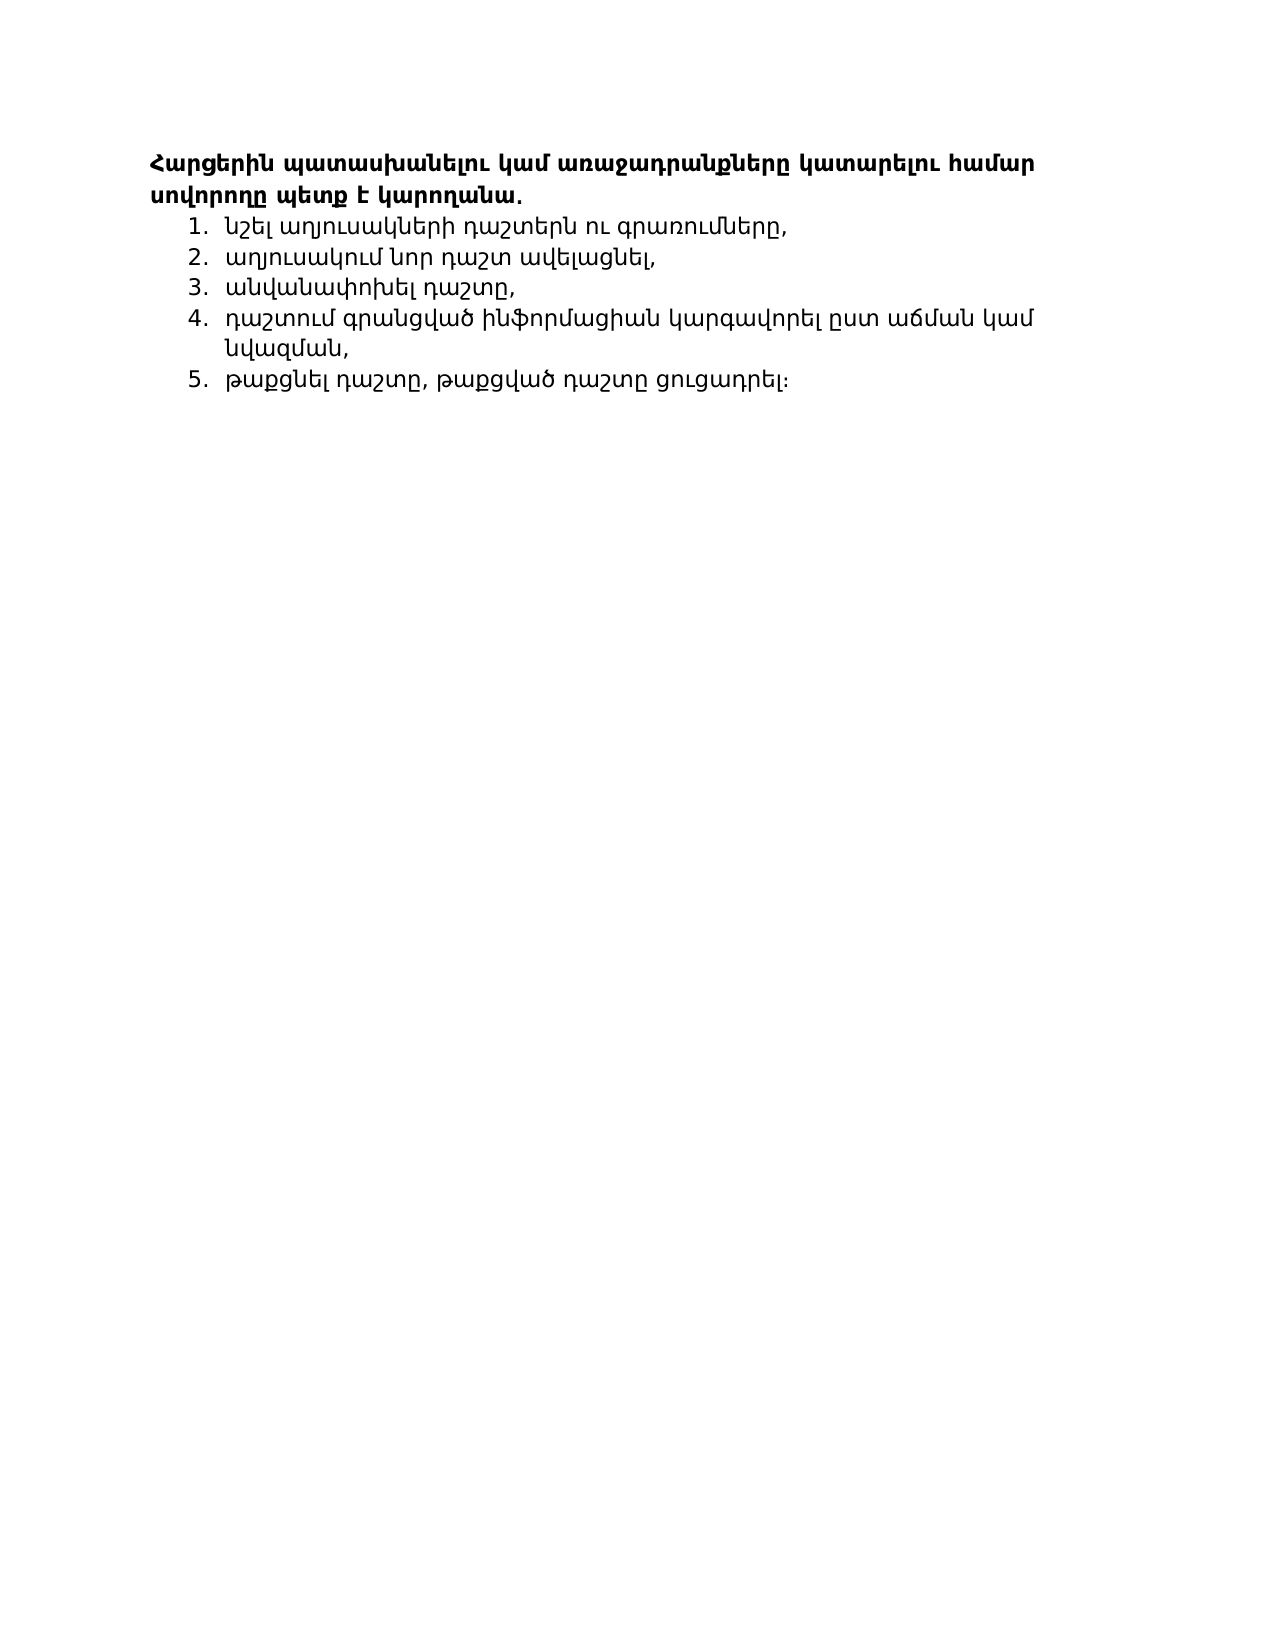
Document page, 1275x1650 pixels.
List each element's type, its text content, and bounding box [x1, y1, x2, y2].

list նշել աղյուսակների դաշտերն ու գրառումները, [187, 213, 1125, 240]
list անվանափոխել դաշտը, [187, 274, 1125, 301]
list թաքցնել դաշտը, թաքցված դաշտը ցուցադրել։ [187, 366, 1125, 393]
list աղյուսակում նոր դաշտ ավելացնել, [187, 244, 1125, 270]
list դաշտում գրանցված ինֆորմացիան կարգավորել ըստ աճման կամ նվազման, [187, 305, 1125, 362]
text Հարցերին պատասխանելու կամ առաջադրանքները կատարելու համար սովորողը պետք է կարողանա․ [150, 150, 1125, 209]
